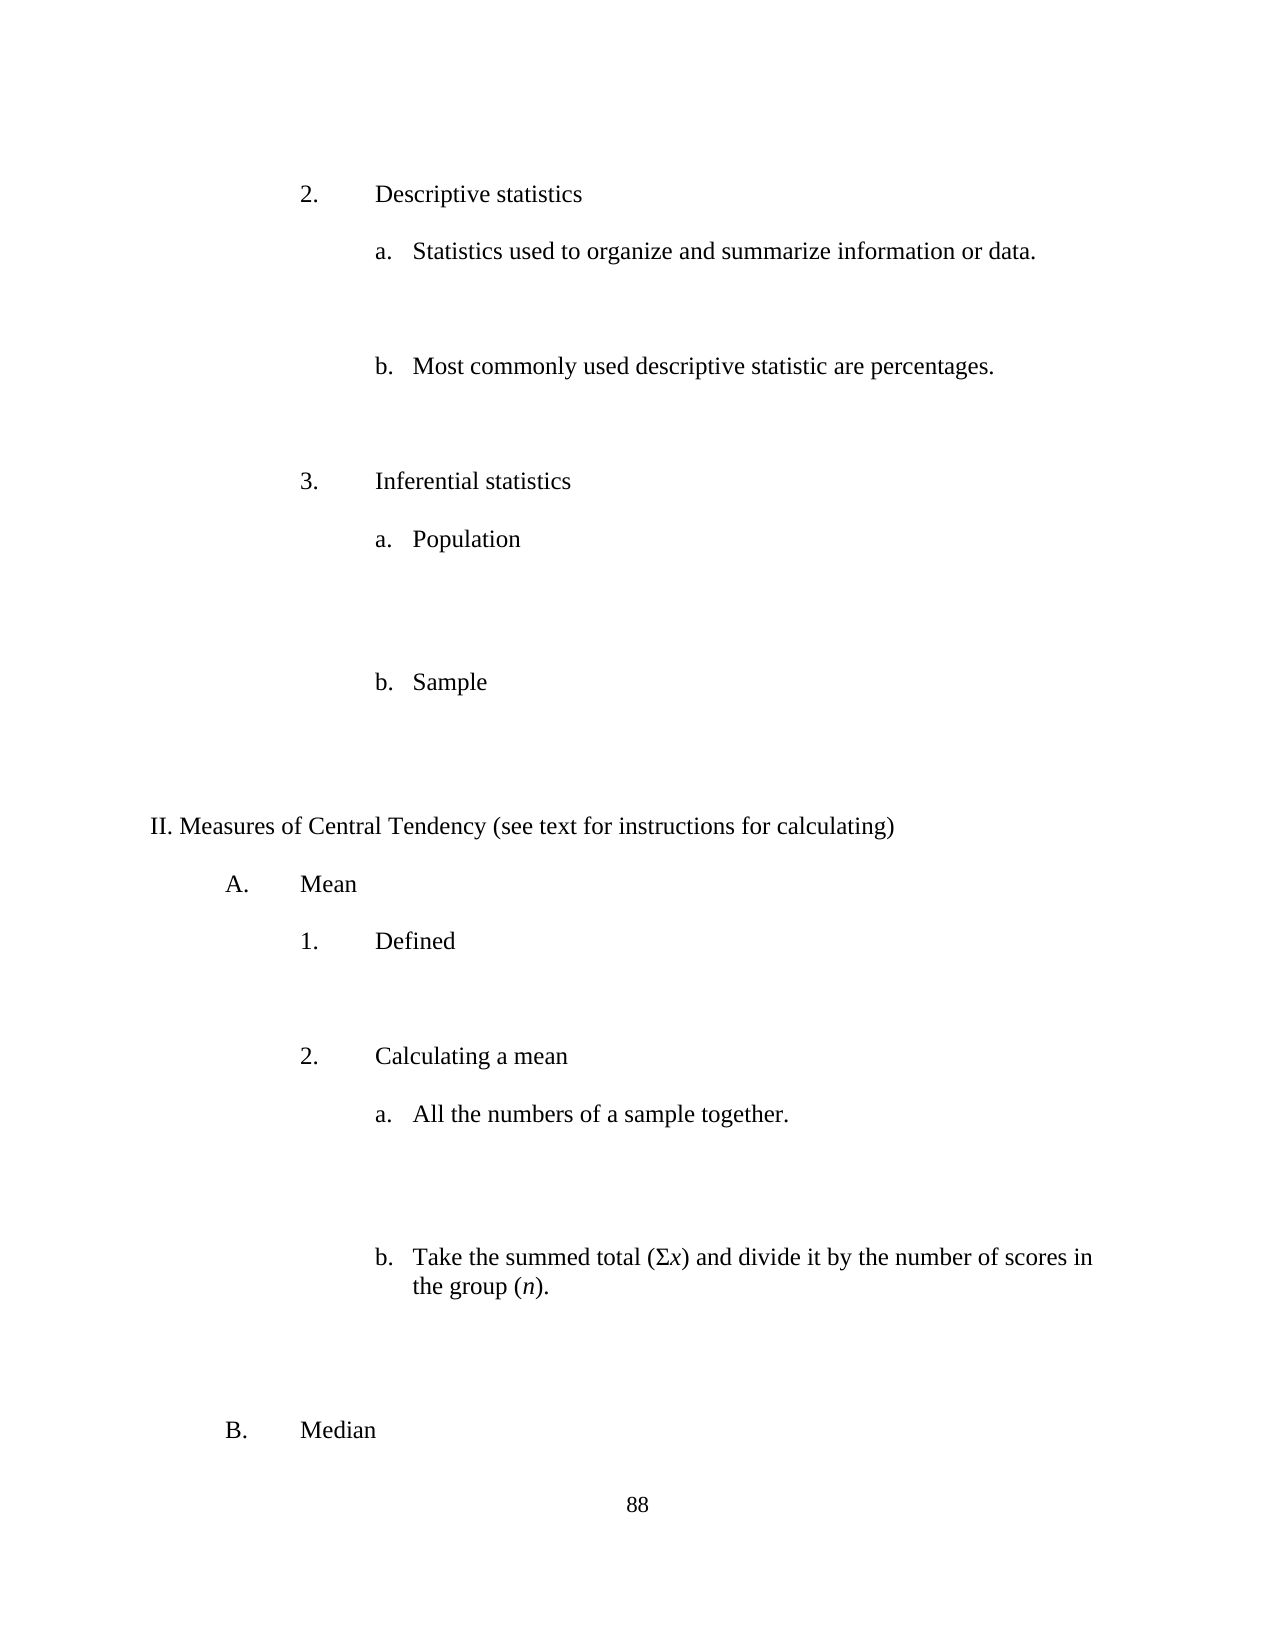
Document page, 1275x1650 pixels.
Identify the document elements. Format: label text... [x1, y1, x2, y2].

text b. Sample [375, 667, 1125, 696]
text 2. Descriptive statistics [300, 179, 1125, 207]
text a. All the numbers of a sample together. [375, 1099, 1125, 1127]
text 3. Inferential statistics [300, 466, 1125, 495]
text A. Mean [225, 869, 1125, 897]
text 2. Calculating a mean [300, 1041, 1125, 1070]
text a. Statistics used to organize and summarize information or data. [375, 236, 1125, 265]
text b. Most commonly used descriptive statistic are percentages. [375, 351, 1125, 380]
text B. Median [225, 1415, 1125, 1444]
text b. Take the summed total (Σx) and divide it by the number of scores in the group (n). [375, 1242, 1125, 1300]
text a. Population [375, 524, 1125, 552]
text 1. Defined [300, 926, 1125, 955]
text II. Measures of Central Tendency (see text for instructions for calculating) [150, 811, 1125, 840]
